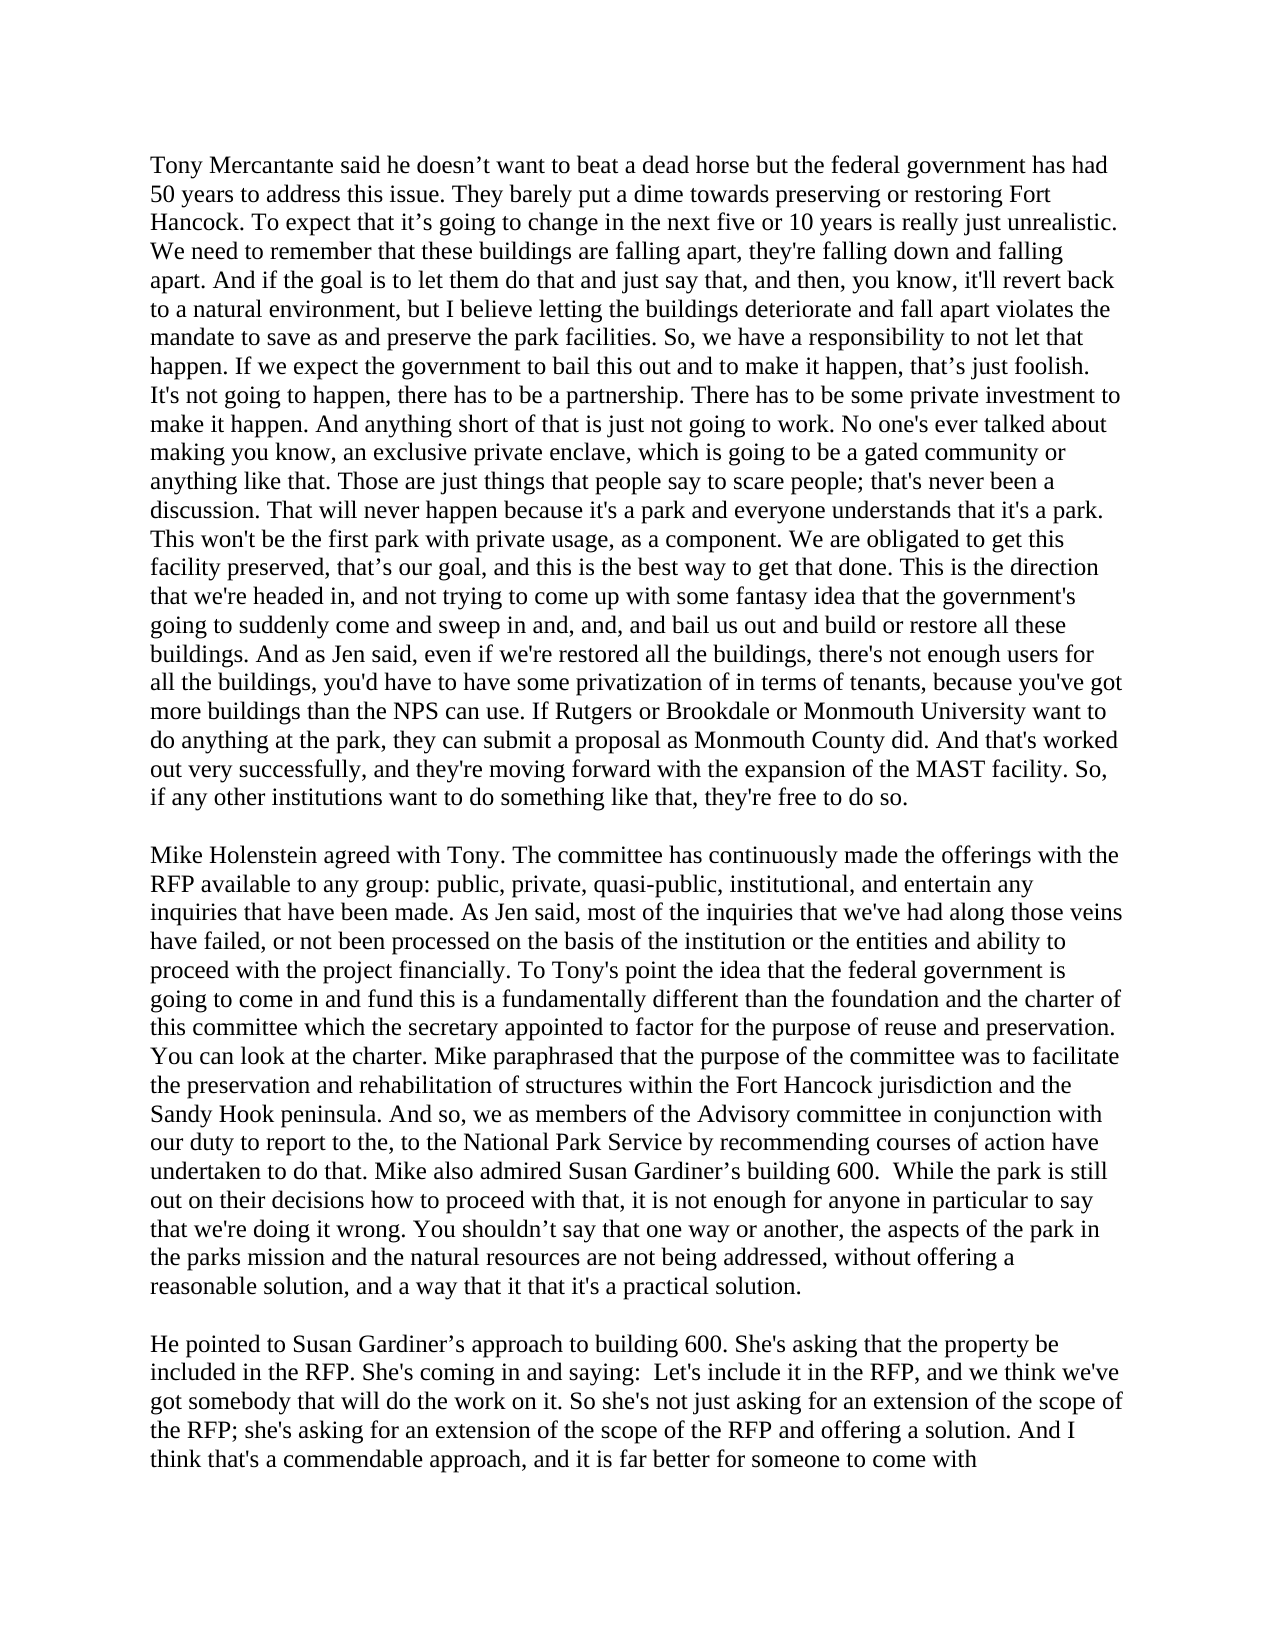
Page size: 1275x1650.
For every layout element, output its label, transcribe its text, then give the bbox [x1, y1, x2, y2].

text Tony Mercantante said he doesn’t want to beat a dead horse but the federal government has had 50 years to address this issue. They barely put a dime towards preserving or restoring Fort Hancock. To expect that it’s going to change in the next five or 10 years is really just unrealistic. We need to remember that these buildings are falling apart, they're falling down and falling apart. And if the goal is to let them do that and just say that, and then, you know, it'll revert back to a natural environment, but I believe letting the buildings deteriorate and fall apart violates the mandate to save as and preserve the park facilities. So, we have a responsibility to not let that happen. If we expect the government to bail this out and to make it happen, that’s just foolish. It's not going to happen, there has to be a partnership. There has to be some private investment to make it happen. And anything short of that is just not going to work. No one's ever talked about making you know, an exclusive private enclave, which is going to be a gated community or anything like that. Those are just things that people say to scare people; that's never been a discussion. That will never happen because it's a park and everyone understands that it's a park. This won't be the first park with private usage, as a component. We are obligated to get this facility preserved, that’s our goal, and this is the best way to get that done. This is the direction that we're headed in, and not trying to come up with some fantasy idea that the government's going to suddenly come and sweep in and, and, and bail us out and build or restore all these buildings. And as Jen said, even if we're restored all the buildings, there's not enough users for all the buildings, you'd have to have some privatization of in terms of tenants, because you've got more buildings than the NPS can use. If Rutgers or Brookdale or Monmouth University want to do anything at the park, they can submit a proposal as Monmouth County did. And that's worked out very successfully, and they're moving forward with the expansion of the MAST facility. So, if any other institutions want to do something like that, they're free to do so. [150, 322, 1125, 984]
text Mike Holenstein agreed with Tony. The committee has continuously made the offerings with the RFP available to any group: public, private, quasi-public, institutional, and entertain any inquiries that have been made. As Jen said, most of the inquiries that we've had along those veins have failed, or not been processed on the basis of the institution or the entities and ability to proceed with the project financially. To Tony's point the idea that the federal government is going to come in and fund this is a fundamentally different than the foundation and the charter of this committee which the secretary appointed to factor for the purpose of reuse and preservation. You can look at the charter. Mike paraphrased that the purpose of the committee was to facilitate the preservation and rehabilitation of structures within the Fort Hancock jurisdiction and the Sandy Hook peninsula. And so, we as members of the Advisory committee in conjunction with our duty to report to the, to the National Park Service by recommending courses of action have undertaken to do that. Mike also admired Susan Gardiner’s building 600. While the park is still out on their decisions how to proceed with that, it is not enough for anyone in particular to say that we're doing it wrong. You shouldn’t say that one way or another, the aspects of the park in the parks mission and the natural resources are not being addressed, without offering a reasonable solution, and a way that it that it's a practical solution. [150, 1012, 1125, 1472]
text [150, 150, 1125, 294]
